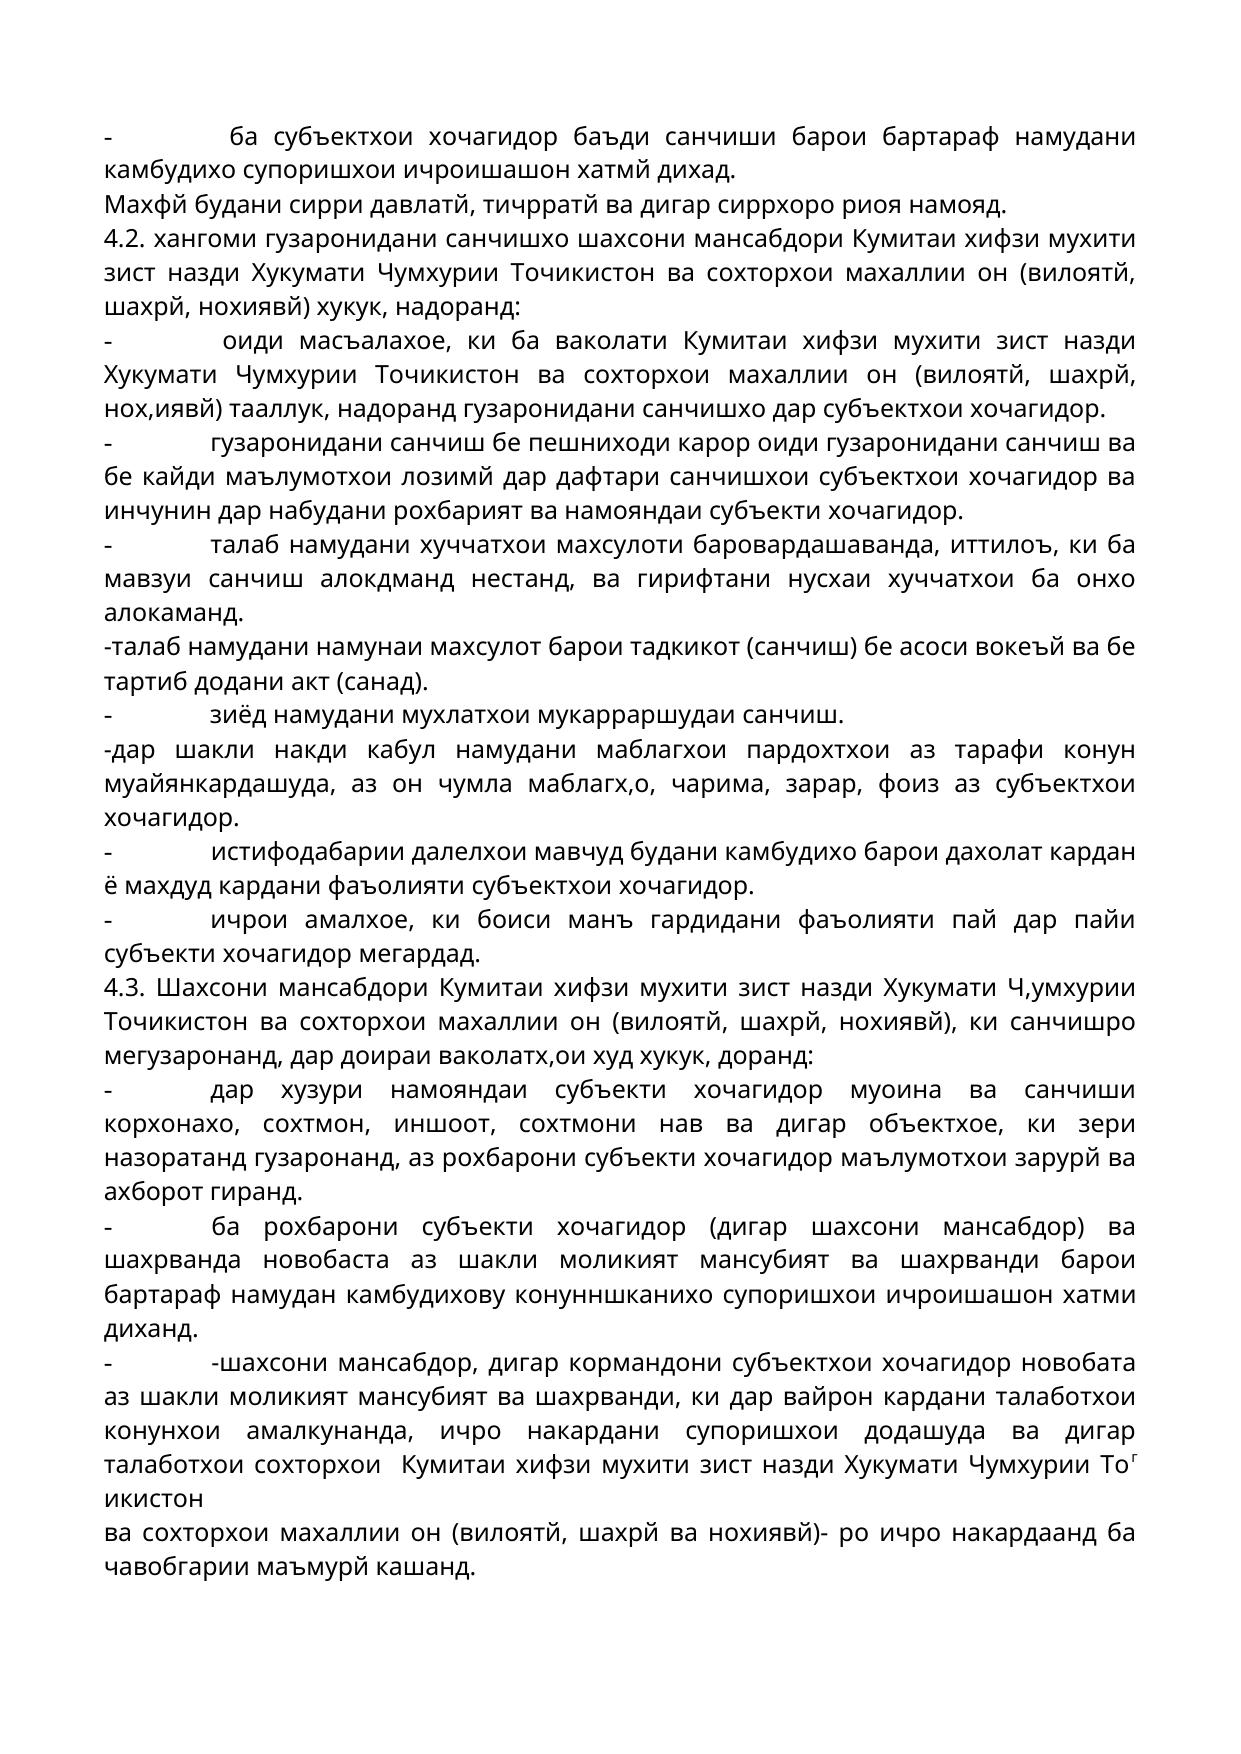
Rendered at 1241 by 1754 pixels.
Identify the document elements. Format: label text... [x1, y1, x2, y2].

list ичрои амалхое, ки боиси манъ гардидани фаъолияти пай дар пайи субъекти хочагидор мегардад. [103, 902, 1137, 970]
text -талаб намудани намунаи махсулот барои тадкикот (санчиш) бе асоси вокеъй ва бе тартиб додани акт (санад). [103, 629, 1137, 697]
list ба субъектхои хочагидор баъди санчиши барои бартараф намудани камбудихо супоришхои ичроишашон хатмй дихад. [103, 118, 1137, 186]
text 4.3. Шахсони мансабдори Кумитаи хифзи мухити зист назди Хукумати Ч,умхурии Точикистон ва сохторхои махаллии он (вилоятй, шахрй, нохиявй), ки санчишро мегузаронанд, дар доираи ваколатх,ои худ хукук, доранд: [103, 970, 1137, 1072]
list талаб намудани хуччатхои махсулоти баровардашаванда, иттилоъ, ки ба мавзуи санчиш алокдманд нестанд, ва гирифтани нусхаи хуччатхои ба онхо алокаманд. [103, 527, 1137, 629]
list истифодабарии далелхои мавчуд будани камбудихо барои дахолат кардан ё махдуд кардани фаъолияти субъектхои хочагидор. [103, 833, 1137, 902]
list зиёд намудани мухлатхои мукарраршудаи санчиш. [103, 697, 1137, 731]
text Махфй будани сирри давлатй, тичрратй ва дигар сиррхоро риоя намояд. [103, 186, 1137, 220]
text -дар шакли накди кабул намудани маблагхои пардохтхои аз тарафи конун муайянкардашуда, аз он чумла маблагх,о, чарима, зарар, фоиз аз субъектхои хочагидор. [103, 731, 1137, 833]
text 4.2. хангоми гузаронидани санчишхо шахсони мансабдори Кумитаи хифзи мухити зист назди Хукумати Чумхурии Точикистон ва сохторхои махаллии он (вилоятй, шахрй, нохиявй) хукук, надоранд: [103, 220, 1137, 322]
list -шахсони мансабдор, дигар кормандони субъектхои хочагидор новобата аз шакли моликият мансубият ва шахрванди, ки дар вайрон кардани талаботхои конунхои амалкунанда, ичро накардани супоришхои додашуда ва дигар талаботхои сохторхои Кумитаи хифзи мухити зист назди Хукумати Чумхурии Тог икистон [103, 1344, 1137, 1515]
list оиди масъалахое, ки ба ваколати Кумитаи хифзи мухити зист назди Хукумати Чумхурии Точикистон ва сохторхои махаллии он (вилоятй, шахрй, нох,иявй) тааллук, надоранд гузаронидани санчишхо дар субъектхои хочагидор. [103, 322, 1137, 425]
list ба рохбарони субъекти хочагидор (дигар шахсони мансабдор) ва шахрванда новобаста аз шакли моликият мансубият ва шахрванди барои бартараф намудан камбудихову конунншканихо супоришхои ичроишашон хатми диханд. [103, 1208, 1137, 1344]
list дар хузури намояндаи субъекти хочагидор муоина ва санчиши корхонахо, сохтмон, иншоот, сохтмони нав ва дигар объектхое, ки зери назоратанд гузаронанд, аз рохбарони субъекти хочагидор маълумотхои зарурй ва ахборот гиранд. [103, 1072, 1137, 1208]
list гузаронидани санчиш бе пешниходи карор оиди гузаронидани санчиш ва бе кайди маълумотхои лозимй дар дафтари санчишхои субъектхои хочагидор ва инчунин дар набудани рохбарият ва намояндаи субъекти хочагидор. [103, 425, 1137, 527]
text ва сохторхои махаллии он (вилоятй, шахрй ва нохиявй)- ро ичро накардаанд ба чавобгарии маъмурй кашанд. [103, 1515, 1137, 1583]
